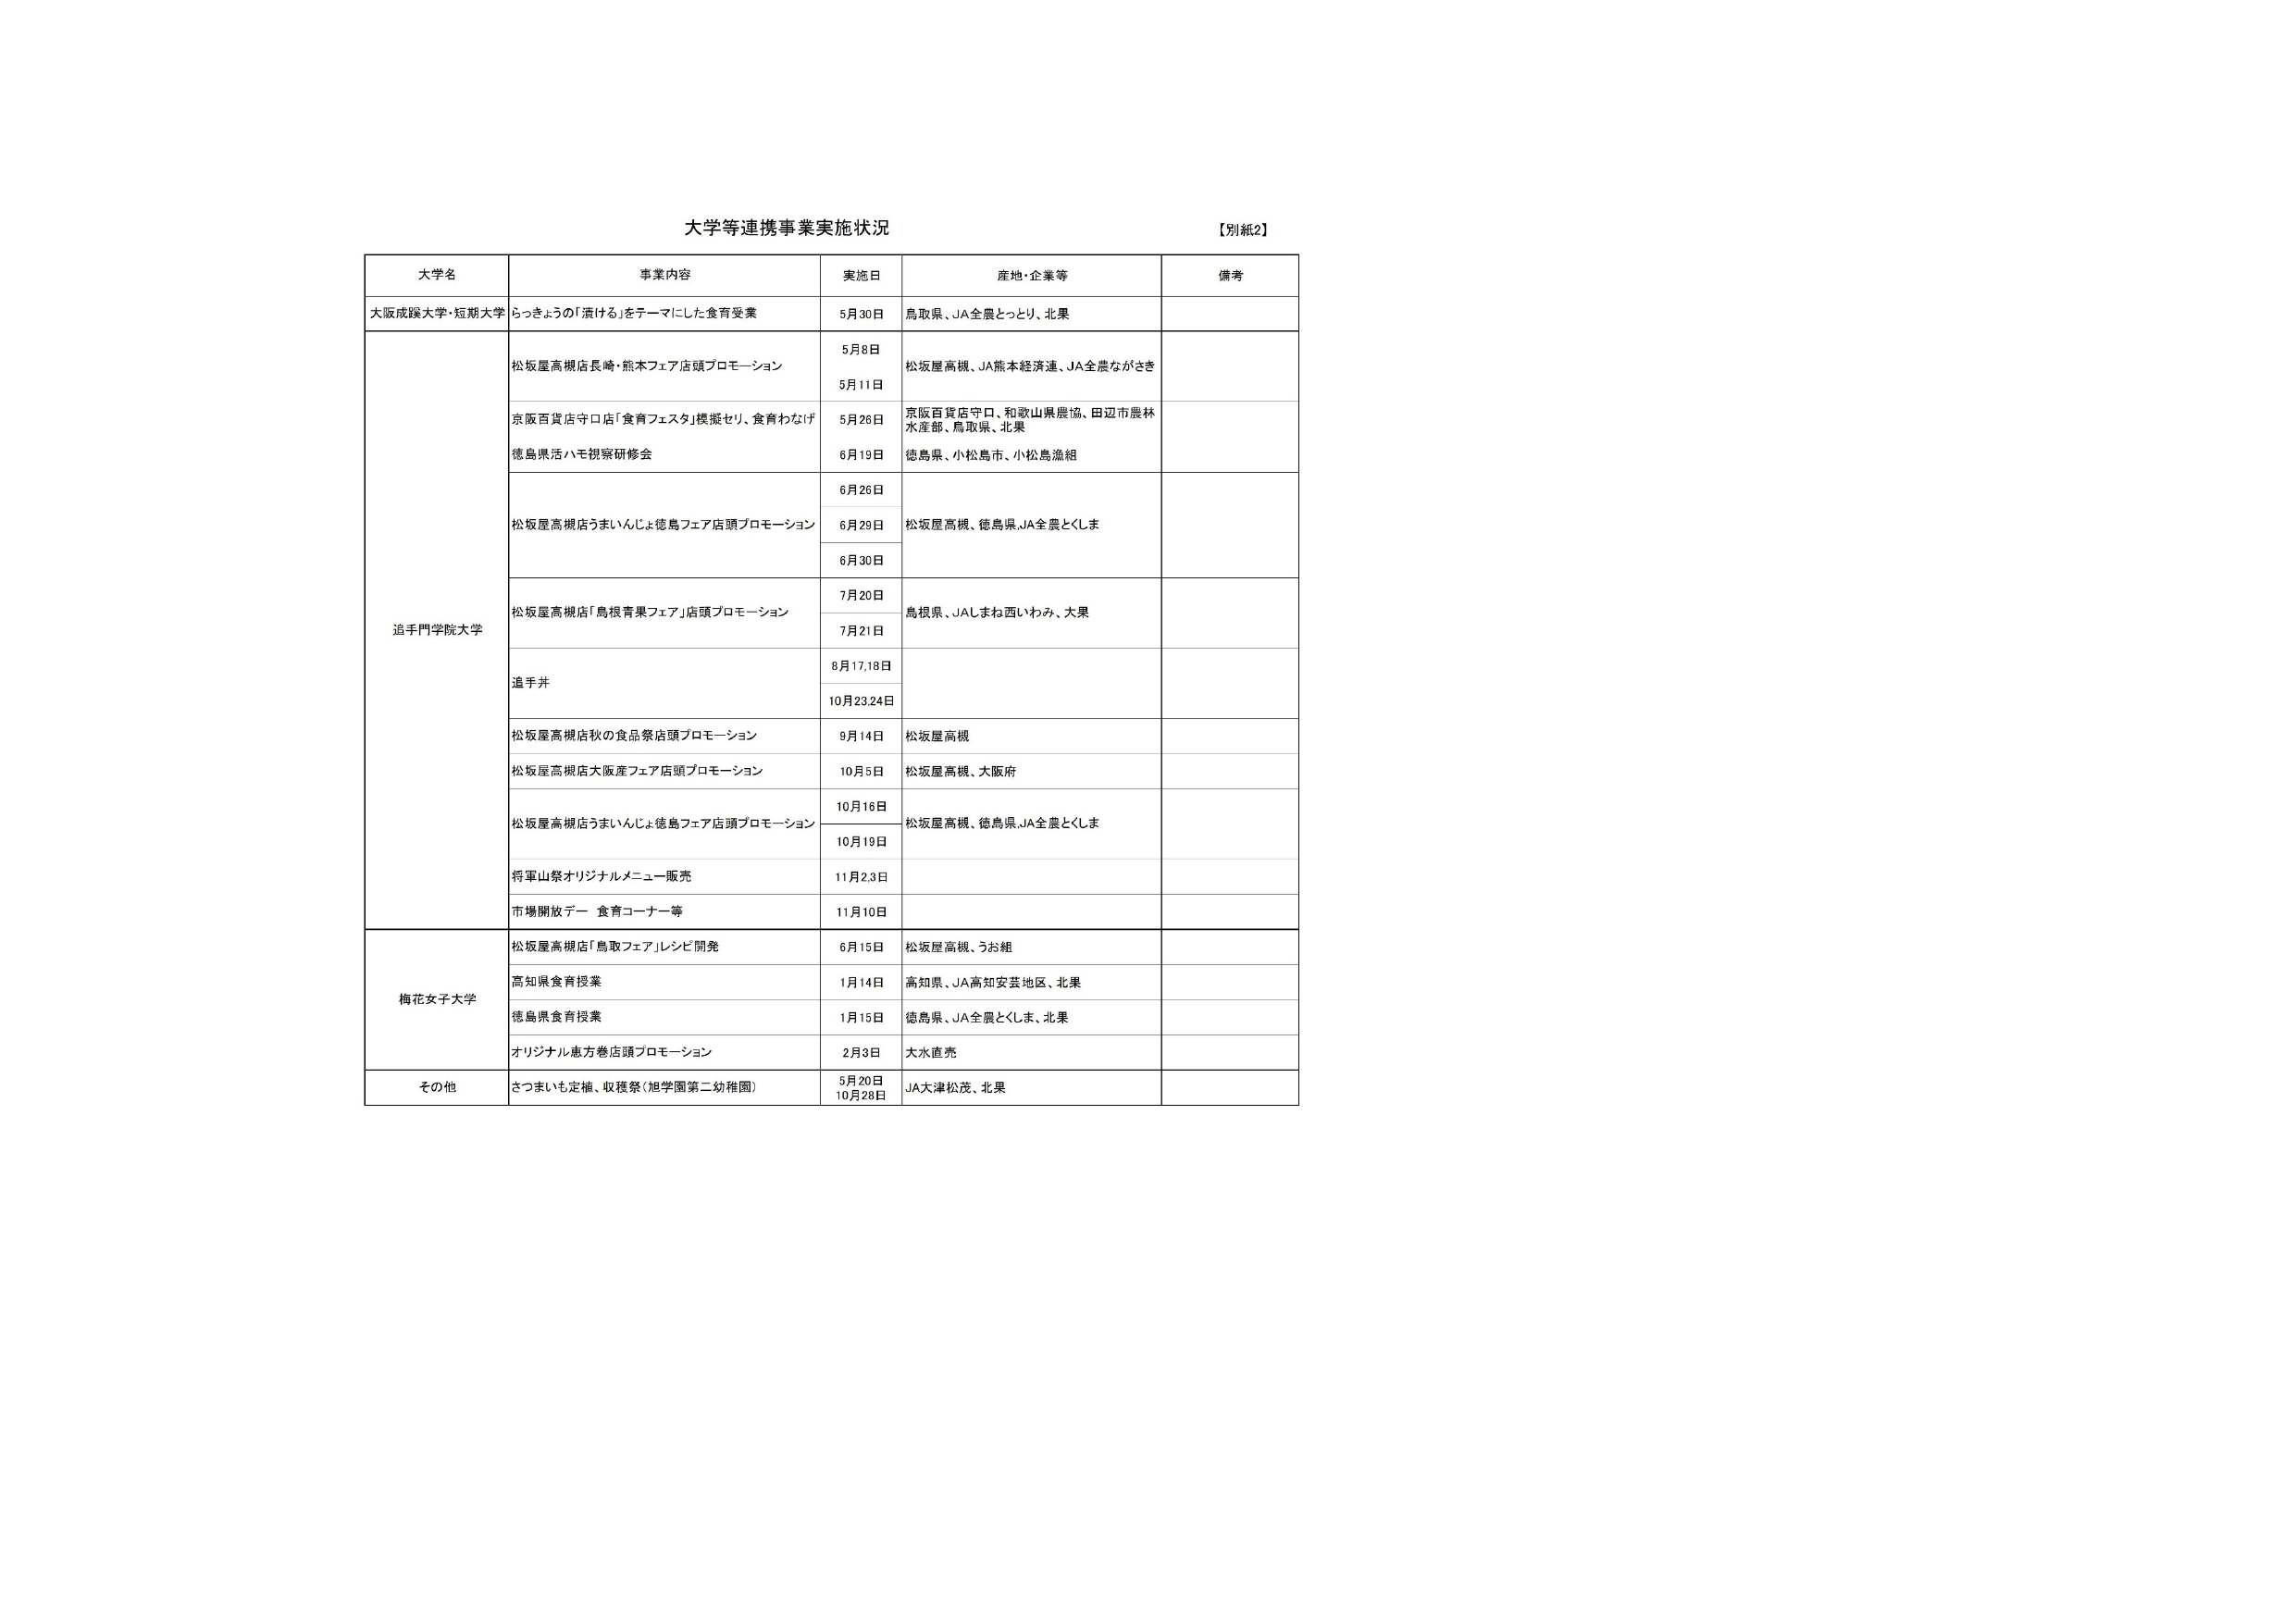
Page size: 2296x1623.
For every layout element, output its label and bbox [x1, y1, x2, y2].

picture [238, 55, 1386, 1623]
